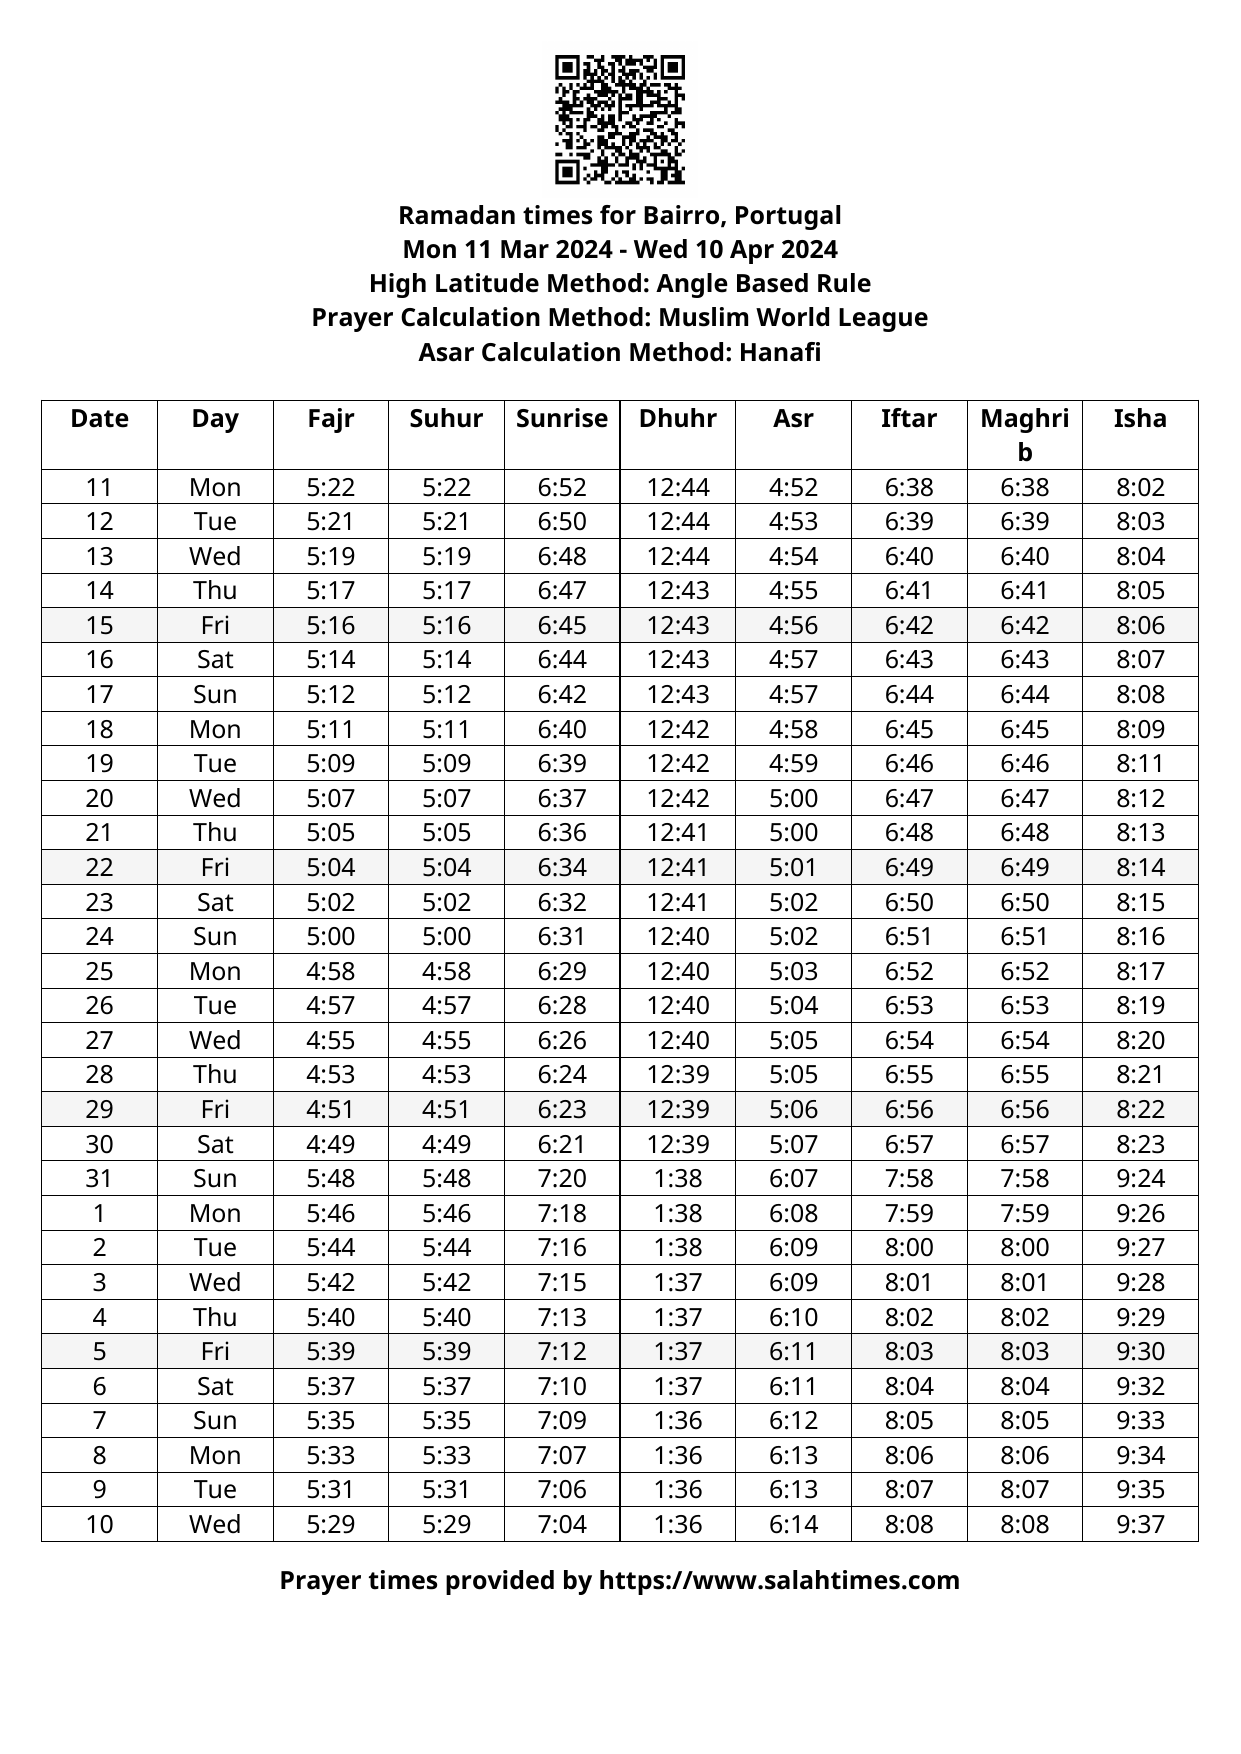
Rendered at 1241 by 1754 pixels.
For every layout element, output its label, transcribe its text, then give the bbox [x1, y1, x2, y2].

table_cell 5:11 [389, 712, 504, 745]
table_cell 6:42 [505, 677, 619, 711]
text Ramadan times for Bairro, Portugal [42, 198, 1198, 232]
table_cell 6:46 [852, 746, 967, 780]
table_header Fajr [274, 401, 388, 469]
table_cell 12:42 [621, 746, 735, 780]
table_cell 7:16 [505, 1231, 619, 1264]
table_cell Tue [158, 746, 273, 780]
table_cell 27 [42, 1023, 157, 1057]
table_cell 9:28 [1083, 1265, 1198, 1299]
table_cell 15 [42, 608, 157, 642]
table_cell 6:49 [968, 850, 1082, 884]
table_cell 11 [42, 470, 157, 503]
table_cell 8:16 [1083, 919, 1198, 953]
table_cell 6:31 [505, 919, 619, 953]
table_cell 12:43 [621, 608, 735, 642]
table_cell 5:04 [274, 850, 388, 884]
table_cell 19 [42, 746, 157, 780]
table_cell Fri [158, 1092, 273, 1126]
table_cell Sun [158, 1161, 273, 1195]
table_cell 1:37 [621, 1369, 735, 1402]
table_cell 7:15 [505, 1265, 619, 1299]
table_cell 8:23 [1083, 1127, 1198, 1160]
table_cell 7 [42, 1404, 157, 1437]
table_cell 5:29 [274, 1507, 388, 1541]
table_cell 8:01 [852, 1265, 967, 1299]
table_cell Sat [158, 1369, 273, 1402]
table_cell Mon [158, 712, 273, 745]
table_cell 28 [42, 1058, 157, 1091]
table_cell 6:52 [852, 954, 967, 987]
table_cell 8:00 [968, 1231, 1082, 1264]
table_cell 6:44 [968, 677, 1082, 711]
table_cell 4:58 [274, 954, 388, 987]
table_cell 1:36 [621, 1404, 735, 1437]
table_cell 5:11 [274, 712, 388, 745]
table_cell 6:14 [736, 1507, 851, 1541]
table_cell 25 [42, 954, 157, 987]
table_cell 12 [42, 504, 157, 538]
table_cell Mon [158, 954, 273, 987]
table_cell 12:44 [621, 539, 735, 572]
table_cell 5:40 [274, 1300, 388, 1333]
table_cell Mon [158, 470, 273, 503]
table_cell 5:48 [274, 1161, 388, 1195]
table_cell 9:32 [1083, 1369, 1198, 1402]
table_cell 3 [42, 1265, 157, 1299]
table_cell 1:37 [621, 1265, 735, 1299]
table_cell 9:35 [1083, 1473, 1198, 1506]
table_cell Tue [158, 1473, 273, 1506]
table_cell 8:06 [852, 1438, 967, 1472]
table_cell Thu [158, 816, 273, 849]
table_cell 5:40 [389, 1300, 504, 1333]
table_cell 5:21 [389, 504, 504, 538]
table_cell 8:13 [1083, 816, 1198, 849]
table_cell Wed [158, 539, 273, 572]
table_cell Tue [158, 504, 273, 538]
table_cell 30 [42, 1127, 157, 1160]
table_cell 12:42 [621, 712, 735, 745]
table_cell 7:09 [505, 1404, 619, 1437]
table_cell 7:59 [968, 1196, 1082, 1229]
table_cell 5:00 [736, 816, 851, 849]
table_cell 6:37 [505, 781, 619, 814]
table_cell 7:18 [505, 1196, 619, 1229]
table_cell 8:06 [968, 1438, 1082, 1472]
table_cell 5:46 [274, 1196, 388, 1229]
table_cell Mon [158, 1196, 273, 1229]
table_cell 9:24 [1083, 1161, 1198, 1195]
table_cell 4:55 [389, 1023, 504, 1057]
table_cell 1:38 [621, 1196, 735, 1229]
table_cell 6:47 [968, 781, 1082, 814]
table_cell Sun [158, 1404, 273, 1437]
table_cell 12:42 [621, 781, 735, 814]
table_cell 6:51 [852, 919, 967, 953]
table_cell 6:50 [968, 885, 1082, 918]
table_cell 8:05 [852, 1404, 967, 1437]
table_cell 6:40 [852, 539, 967, 572]
table_cell 6:38 [968, 470, 1082, 503]
table_cell 8:20 [1083, 1023, 1198, 1057]
table_cell 6:48 [968, 816, 1082, 849]
table_cell 6:34 [505, 850, 619, 884]
table_cell 8:12 [1083, 781, 1198, 814]
table_cell Tue [158, 1231, 273, 1264]
table_header Dhuhr [621, 401, 735, 469]
table_cell 4:58 [389, 954, 504, 987]
table_header Isha [1083, 401, 1198, 469]
table_cell 5:00 [736, 781, 851, 814]
table_header Date [42, 401, 157, 469]
table_cell 5:17 [389, 574, 504, 607]
table_cell 5:05 [736, 1058, 851, 1091]
table_cell 29 [42, 1092, 157, 1126]
table_cell 6:48 [505, 539, 619, 572]
table_cell 5:03 [736, 954, 851, 987]
table_cell 5:07 [274, 781, 388, 814]
table_cell 6:28 [505, 989, 619, 1022]
table_cell 8:15 [1083, 885, 1198, 918]
table_cell 5:37 [389, 1369, 504, 1402]
table_cell 4:57 [736, 677, 851, 711]
table_cell 31 [42, 1161, 157, 1195]
table_cell 8:06 [1083, 608, 1198, 642]
table_cell Tue [158, 989, 273, 1022]
table_cell 7:10 [505, 1369, 619, 1402]
table_cell 5:31 [274, 1473, 388, 1506]
table_cell 9:29 [1083, 1300, 1198, 1333]
table_cell 5:44 [274, 1231, 388, 1264]
table_cell 1:37 [621, 1334, 735, 1368]
table_cell 4:54 [736, 539, 851, 572]
text Mon 11 Mar 2024 - Wed 10 Apr 2024 [42, 232, 1198, 266]
table_cell 10 [42, 1507, 157, 1541]
table_cell 9 [42, 1473, 157, 1506]
table_cell 20 [42, 781, 157, 814]
table_cell 8:07 [968, 1473, 1082, 1506]
table_cell 8:01 [968, 1265, 1082, 1299]
table_cell 6:21 [505, 1127, 619, 1160]
table_header Day [158, 401, 273, 469]
table_cell 5:33 [274, 1438, 388, 1472]
table_cell 8:05 [1083, 574, 1198, 607]
table_cell Wed [158, 1023, 273, 1057]
table_cell 5:12 [389, 677, 504, 711]
table_cell 6:50 [852, 885, 967, 918]
table_cell 5:02 [389, 885, 504, 918]
table_cell 5:35 [274, 1404, 388, 1437]
table_cell 6:49 [852, 850, 967, 884]
table_cell 6:47 [852, 781, 967, 814]
table_cell 8:04 [968, 1369, 1082, 1402]
table_cell Sun [158, 677, 273, 711]
table_cell 5:37 [274, 1369, 388, 1402]
table_cell 4 [42, 1300, 157, 1333]
table_cell 1 [42, 1196, 157, 1229]
table_cell 4:57 [736, 643, 851, 676]
table_cell 8:04 [852, 1369, 967, 1402]
table_cell 6:46 [968, 746, 1082, 780]
table_cell 4:55 [274, 1023, 388, 1057]
table_cell 5:33 [389, 1438, 504, 1472]
table_cell Thu [158, 1058, 273, 1091]
table_cell 4:51 [389, 1092, 504, 1126]
table_cell 5:16 [389, 608, 504, 642]
table_cell 9:30 [1083, 1334, 1198, 1368]
table_cell 6:56 [852, 1092, 967, 1126]
table_cell 6:39 [968, 504, 1082, 538]
table_cell 4:57 [274, 989, 388, 1022]
table_cell 14 [42, 574, 157, 607]
table_cell 12:40 [621, 989, 735, 1022]
table_cell 5:05 [274, 816, 388, 849]
table_cell 7:13 [505, 1300, 619, 1333]
table_cell 7:58 [968, 1161, 1082, 1195]
table_cell 5:14 [389, 643, 504, 676]
table_cell 6:38 [852, 470, 967, 503]
table_cell Fri [158, 1334, 273, 1368]
table_cell 5:48 [389, 1161, 504, 1195]
table_cell 6:54 [852, 1023, 967, 1057]
table_cell 23 [42, 885, 157, 918]
table_cell 9:33 [1083, 1404, 1198, 1437]
table_cell Sat [158, 643, 273, 676]
table_cell 5:04 [389, 850, 504, 884]
table_cell 5:16 [274, 608, 388, 642]
table_cell 12:40 [621, 1023, 735, 1057]
table_cell 6:55 [852, 1058, 967, 1091]
table_cell 6:09 [736, 1265, 851, 1299]
table_cell 6:52 [968, 954, 1082, 987]
table_cell 4:57 [389, 989, 504, 1022]
table_cell 5 [42, 1334, 157, 1368]
table_cell 5:05 [389, 816, 504, 849]
table_cell 5:31 [389, 1473, 504, 1506]
table_cell 26 [42, 989, 157, 1022]
table_cell 7:59 [852, 1196, 967, 1229]
table_cell 1:36 [621, 1507, 735, 1541]
table_cell 5:06 [736, 1092, 851, 1126]
table_cell 6:24 [505, 1058, 619, 1091]
table_header Suhur [389, 401, 504, 469]
table_cell 5:39 [389, 1334, 504, 1368]
table_cell 2 [42, 1231, 157, 1264]
table_cell 12:43 [621, 677, 735, 711]
table_cell 13 [42, 539, 157, 572]
table_cell 5:42 [389, 1265, 504, 1299]
table_cell 18 [42, 712, 157, 745]
table_cell 6:32 [505, 885, 619, 918]
table_cell 4:53 [389, 1058, 504, 1091]
table_cell 16 [42, 643, 157, 676]
table_cell 6:48 [852, 816, 967, 849]
table_cell 6:52 [505, 470, 619, 503]
table_cell 8:14 [1083, 850, 1198, 884]
table_cell 6:41 [968, 574, 1082, 607]
table_cell 4:56 [736, 608, 851, 642]
table_cell 6:44 [852, 677, 967, 711]
table_cell 8:02 [968, 1300, 1082, 1333]
table_cell 8:00 [852, 1231, 967, 1264]
table_cell Wed [158, 781, 273, 814]
table_cell 8:03 [852, 1334, 967, 1368]
table_cell 6:53 [968, 989, 1082, 1022]
text High Latitude Method: Angle Based Rule [42, 266, 1198, 300]
table_cell 12:41 [621, 850, 735, 884]
table_header Iftar [852, 401, 967, 469]
text Prayer times provided by https://www.salahtimes.com [42, 1563, 1198, 1597]
table_cell 8:05 [968, 1404, 1082, 1437]
table_cell 5:01 [736, 850, 851, 884]
table_cell Fri [158, 850, 273, 884]
table_cell 5:12 [274, 677, 388, 711]
table_cell 6:55 [968, 1058, 1082, 1091]
table_cell 9:26 [1083, 1196, 1198, 1229]
table_cell 6:40 [968, 539, 1082, 572]
table_cell 6:44 [505, 643, 619, 676]
table_cell 8:19 [1083, 989, 1198, 1022]
table_cell Wed [158, 1507, 273, 1541]
table_cell 8:02 [852, 1300, 967, 1333]
table_cell 17 [42, 677, 157, 711]
table_cell 6:39 [505, 746, 619, 780]
table_cell 5:02 [274, 885, 388, 918]
table_cell 5:29 [389, 1507, 504, 1541]
table_cell 1:38 [621, 1161, 735, 1195]
table_cell 8:21 [1083, 1058, 1198, 1091]
table_cell 12:40 [621, 954, 735, 987]
table_cell Sat [158, 885, 273, 918]
table_cell 5:22 [389, 470, 504, 503]
table_cell 7:07 [505, 1438, 619, 1472]
table_cell 4:49 [274, 1127, 388, 1160]
table_cell 4:49 [389, 1127, 504, 1160]
table_cell 21 [42, 816, 157, 849]
table_cell 6:56 [968, 1092, 1082, 1126]
table_cell 5:17 [274, 574, 388, 607]
table_cell 6:50 [505, 504, 619, 538]
table_cell 7:04 [505, 1507, 619, 1541]
table_cell 4:53 [736, 504, 851, 538]
table_cell 5:14 [274, 643, 388, 676]
table_cell 24 [42, 919, 157, 953]
table_cell 7:58 [852, 1161, 967, 1195]
table_cell 5:05 [736, 1023, 851, 1057]
table_cell 4:59 [736, 746, 851, 780]
table_header Asr [736, 401, 851, 469]
table_cell Mon [158, 1438, 273, 1472]
table_cell 6:23 [505, 1092, 619, 1126]
table_cell 6:07 [736, 1161, 851, 1195]
table_cell 12:41 [621, 816, 735, 849]
table_cell 5:07 [389, 781, 504, 814]
table_cell 12:40 [621, 919, 735, 953]
table_cell 4:55 [736, 574, 851, 607]
table_cell 6:13 [736, 1438, 851, 1472]
table_cell 1:38 [621, 1231, 735, 1264]
table_cell 12:44 [621, 470, 735, 503]
table_cell 6:11 [736, 1334, 851, 1368]
table_cell 5:22 [274, 470, 388, 503]
table_cell Sat [158, 1127, 273, 1160]
table_cell 8:11 [1083, 746, 1198, 780]
table_cell 6:57 [852, 1127, 967, 1160]
table_cell 6:10 [736, 1300, 851, 1333]
table_cell 12:39 [621, 1058, 735, 1091]
table_cell Sun [158, 919, 273, 953]
table_cell 12:44 [621, 504, 735, 538]
table_cell 6 [42, 1369, 157, 1402]
table_cell 6:43 [968, 643, 1082, 676]
table_cell 12:41 [621, 885, 735, 918]
table_header Sunrise [505, 401, 619, 469]
table_cell 8:17 [1083, 954, 1198, 987]
table_cell 5:44 [389, 1231, 504, 1264]
table_cell 5:35 [389, 1404, 504, 1437]
table_cell 9:34 [1083, 1438, 1198, 1472]
table_cell 8:04 [1083, 539, 1198, 572]
table_cell 12:43 [621, 643, 735, 676]
table_cell 5:09 [274, 746, 388, 780]
table_cell 12:39 [621, 1092, 735, 1126]
table_cell 6:29 [505, 954, 619, 987]
table_cell 4:53 [274, 1058, 388, 1091]
table_cell 7:12 [505, 1334, 619, 1368]
table_cell 6:47 [505, 574, 619, 607]
table_cell Fri [158, 608, 273, 642]
text Prayer Calculation Method: Muslim World League [42, 300, 1198, 334]
table_cell 6:42 [852, 608, 967, 642]
table_cell 5:19 [274, 539, 388, 572]
table_cell 5:46 [389, 1196, 504, 1229]
table_cell 12:43 [621, 574, 735, 607]
table_cell 4:52 [736, 470, 851, 503]
table_cell 6:11 [736, 1369, 851, 1402]
table_cell 7:06 [505, 1473, 619, 1506]
table_cell 7:20 [505, 1161, 619, 1195]
table_cell 1:36 [621, 1438, 735, 1472]
table_cell 9:27 [1083, 1231, 1198, 1264]
table_cell 5:02 [736, 919, 851, 953]
table_cell 8:02 [1083, 470, 1198, 503]
table_cell 8:22 [1083, 1092, 1198, 1126]
table_cell 8:07 [1083, 643, 1198, 676]
table_cell 8:08 [852, 1507, 967, 1541]
table_cell 22 [42, 850, 157, 884]
table_cell 6:13 [736, 1473, 851, 1506]
table_cell 8 [42, 1438, 157, 1472]
table_cell 5:00 [389, 919, 504, 953]
table_cell 6:26 [505, 1023, 619, 1057]
table_cell 8:03 [1083, 504, 1198, 538]
table_cell 5:02 [736, 885, 851, 918]
picture [542, 41, 699, 198]
table_cell 5:04 [736, 989, 851, 1022]
table_cell 6:51 [968, 919, 1082, 953]
table_cell 6:39 [852, 504, 967, 538]
table_cell 5:00 [274, 919, 388, 953]
table_cell 8:08 [968, 1507, 1082, 1541]
table_cell 4:51 [274, 1092, 388, 1126]
table_cell 9:37 [1083, 1507, 1198, 1541]
table_cell 6:54 [968, 1023, 1082, 1057]
table_cell 4:58 [736, 712, 851, 745]
table_cell 6:36 [505, 816, 619, 849]
table_cell 6:08 [736, 1196, 851, 1229]
table_header Maghrib [968, 401, 1082, 469]
table_cell 6:42 [968, 608, 1082, 642]
table_cell 6:45 [852, 712, 967, 745]
table_cell 5:21 [274, 504, 388, 538]
table_cell 5:39 [274, 1334, 388, 1368]
table_cell 12:39 [621, 1127, 735, 1160]
table_cell 5:09 [389, 746, 504, 780]
table_cell 6:45 [505, 608, 619, 642]
table_cell Wed [158, 1265, 273, 1299]
table_cell 6:09 [736, 1231, 851, 1264]
table_cell 6:12 [736, 1404, 851, 1437]
table_cell 6:45 [968, 712, 1082, 745]
table_cell 8:08 [1083, 677, 1198, 711]
table_cell 6:57 [968, 1127, 1082, 1160]
table_cell 8:09 [1083, 712, 1198, 745]
table_cell 5:19 [389, 539, 504, 572]
table_cell 1:37 [621, 1300, 735, 1333]
table_cell 6:53 [852, 989, 967, 1022]
table_cell 6:40 [505, 712, 619, 745]
table_cell 8:07 [852, 1473, 967, 1506]
table_cell 5:07 [736, 1127, 851, 1160]
table_cell 8:03 [968, 1334, 1082, 1368]
table_cell Thu [158, 1300, 273, 1333]
table_cell 6:41 [852, 574, 967, 607]
table_cell Thu [158, 574, 273, 607]
table_cell 5:42 [274, 1265, 388, 1299]
text Asar Calculation Method: Hanafi [42, 334, 1198, 368]
table_cell 6:43 [852, 643, 967, 676]
table_cell 1:36 [621, 1473, 735, 1506]
